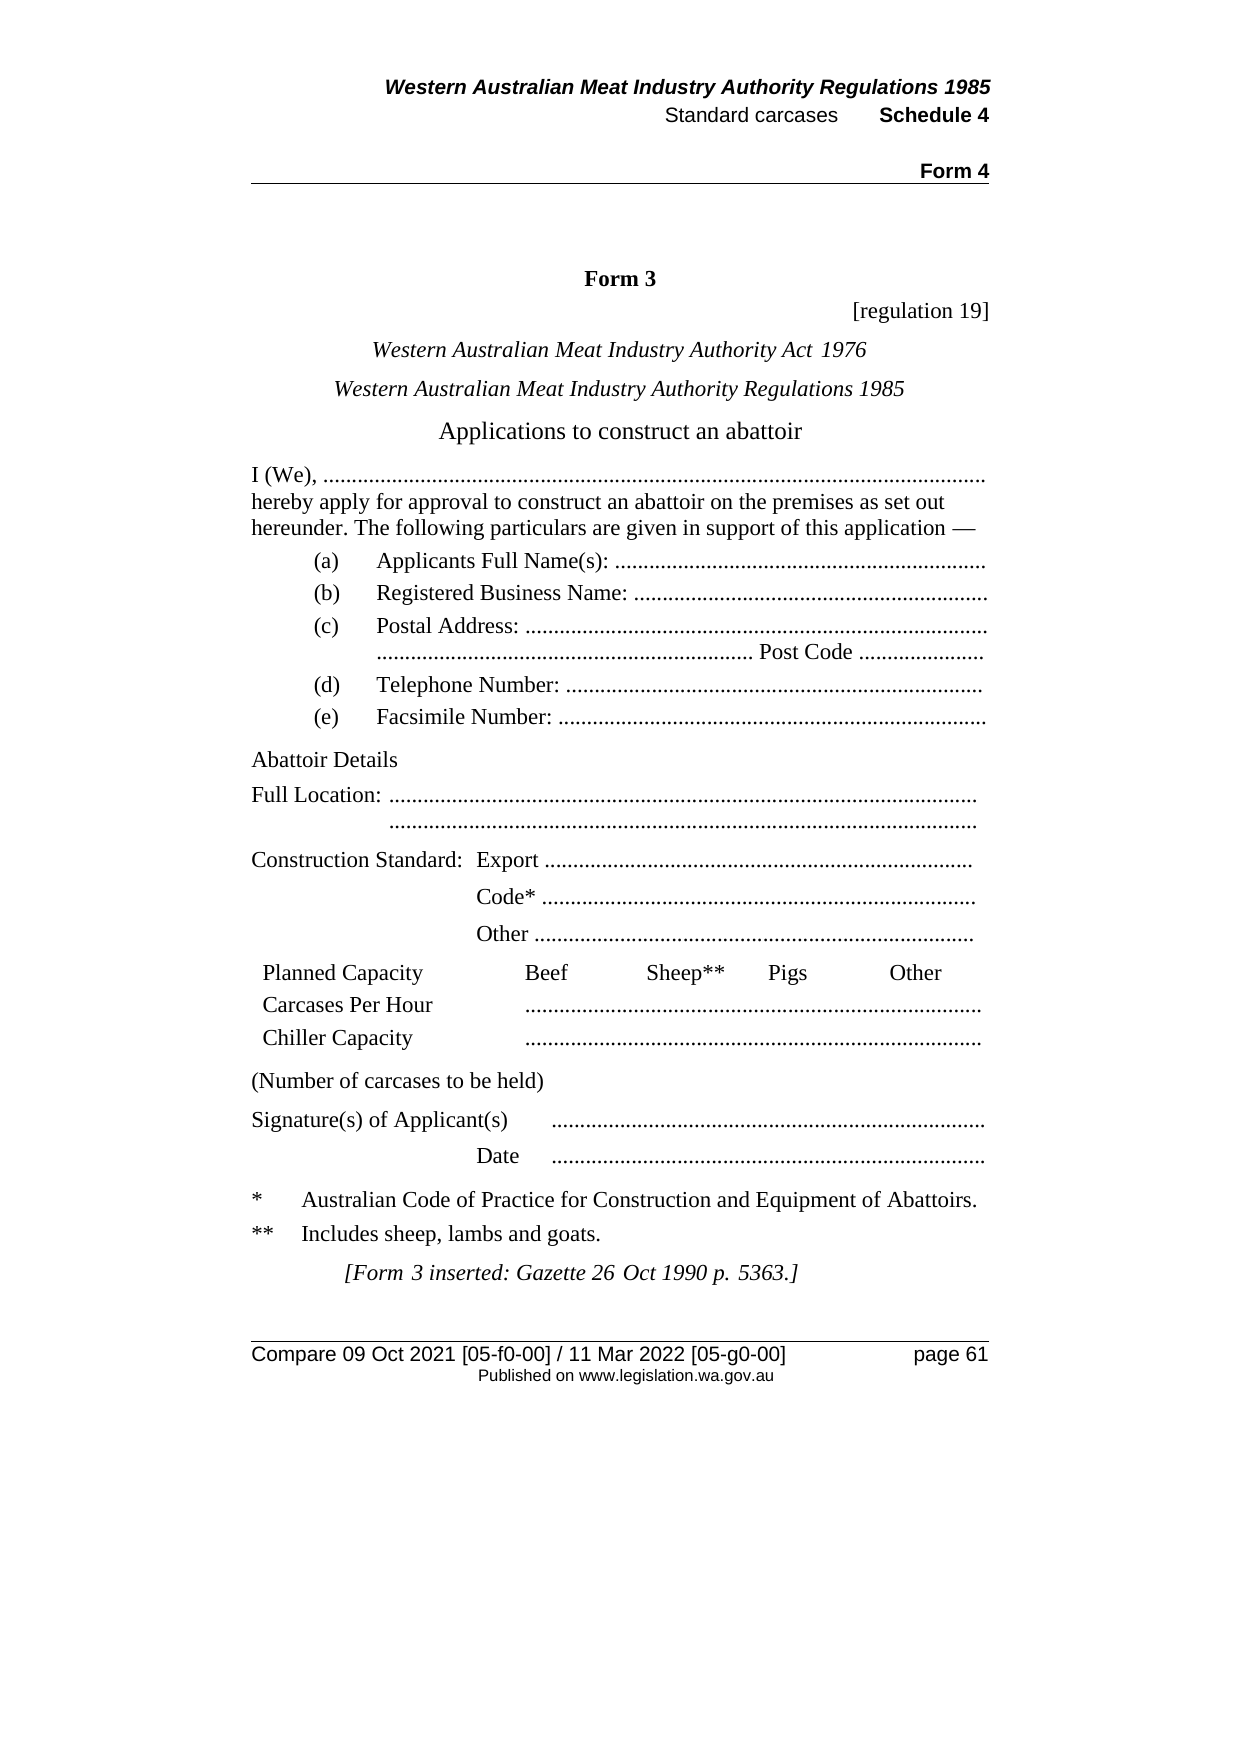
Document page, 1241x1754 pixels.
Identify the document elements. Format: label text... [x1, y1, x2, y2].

text ** Includes sheep, lambs and goats. [251, 1220, 989, 1247]
table_header Sheep** [635, 946, 757, 985]
table_header Other [878, 946, 1000, 985]
text (b) Registered Business Name: .............................................................. [251, 579, 989, 606]
text (Number of carcases to be held) [251, 1067, 989, 1093]
table_cell ................................................................................ [513, 1018, 1000, 1050]
text (d) Telephone Number: ......................................................................... [251, 671, 989, 697]
subtitle Western Australian Meat Industry Authority Act 1976 [251, 336, 989, 362]
table_cell Carcases Per Hour [251, 985, 513, 1018]
text Full Location: ....................................................................................................... [251, 781, 989, 807]
table_header Pigs [757, 946, 878, 985]
text I (We), .................................................................................................................... hereby apply for approval to construct an abattoir on the premises as set out hereunder. The following particulars are given in support of this application — [251, 461, 989, 540]
text Code* ............................................................................ [251, 883, 989, 909]
text [Form 3 inserted: Gazette 26 Oct 1990 p. 5363.] [251, 1259, 989, 1286]
table_header Beef [513, 946, 635, 985]
text Date ............................................................................ [251, 1143, 989, 1169]
text * Australian Code of Practice for Construction and Equipment of Abattoirs. [251, 1186, 989, 1212]
table_cell ................................................................................ [513, 985, 1000, 1018]
table_cell Chiller Capacity [251, 1018, 513, 1050]
table_header Planned Capacity [251, 946, 513, 985]
text (a) Applicants Full Name(s): ................................................................. [251, 547, 989, 573]
subtitle Applications to construct an abattoir [251, 416, 989, 445]
text Construction Standard: Export ........................................................................... [251, 846, 989, 873]
subtitle Western Australian Meat Industry Authority Regulations 1985 [251, 375, 989, 401]
text ....................................................................................................... [251, 807, 989, 834]
text Abattoir Details [251, 746, 989, 773]
text Signature(s) of Applicant(s) ............................................................................ [251, 1106, 989, 1132]
text (e) Facsimile Number: ........................................................................... [251, 703, 989, 730]
text [regulation 19] [251, 297, 989, 324]
text .................................................................. Post Code ...................... [251, 638, 989, 664]
text Other ............................................................................. [251, 920, 989, 946]
text (c) Postal Address: ................................................................................. [251, 612, 989, 638]
subtitle Form 3 [251, 265, 989, 291]
